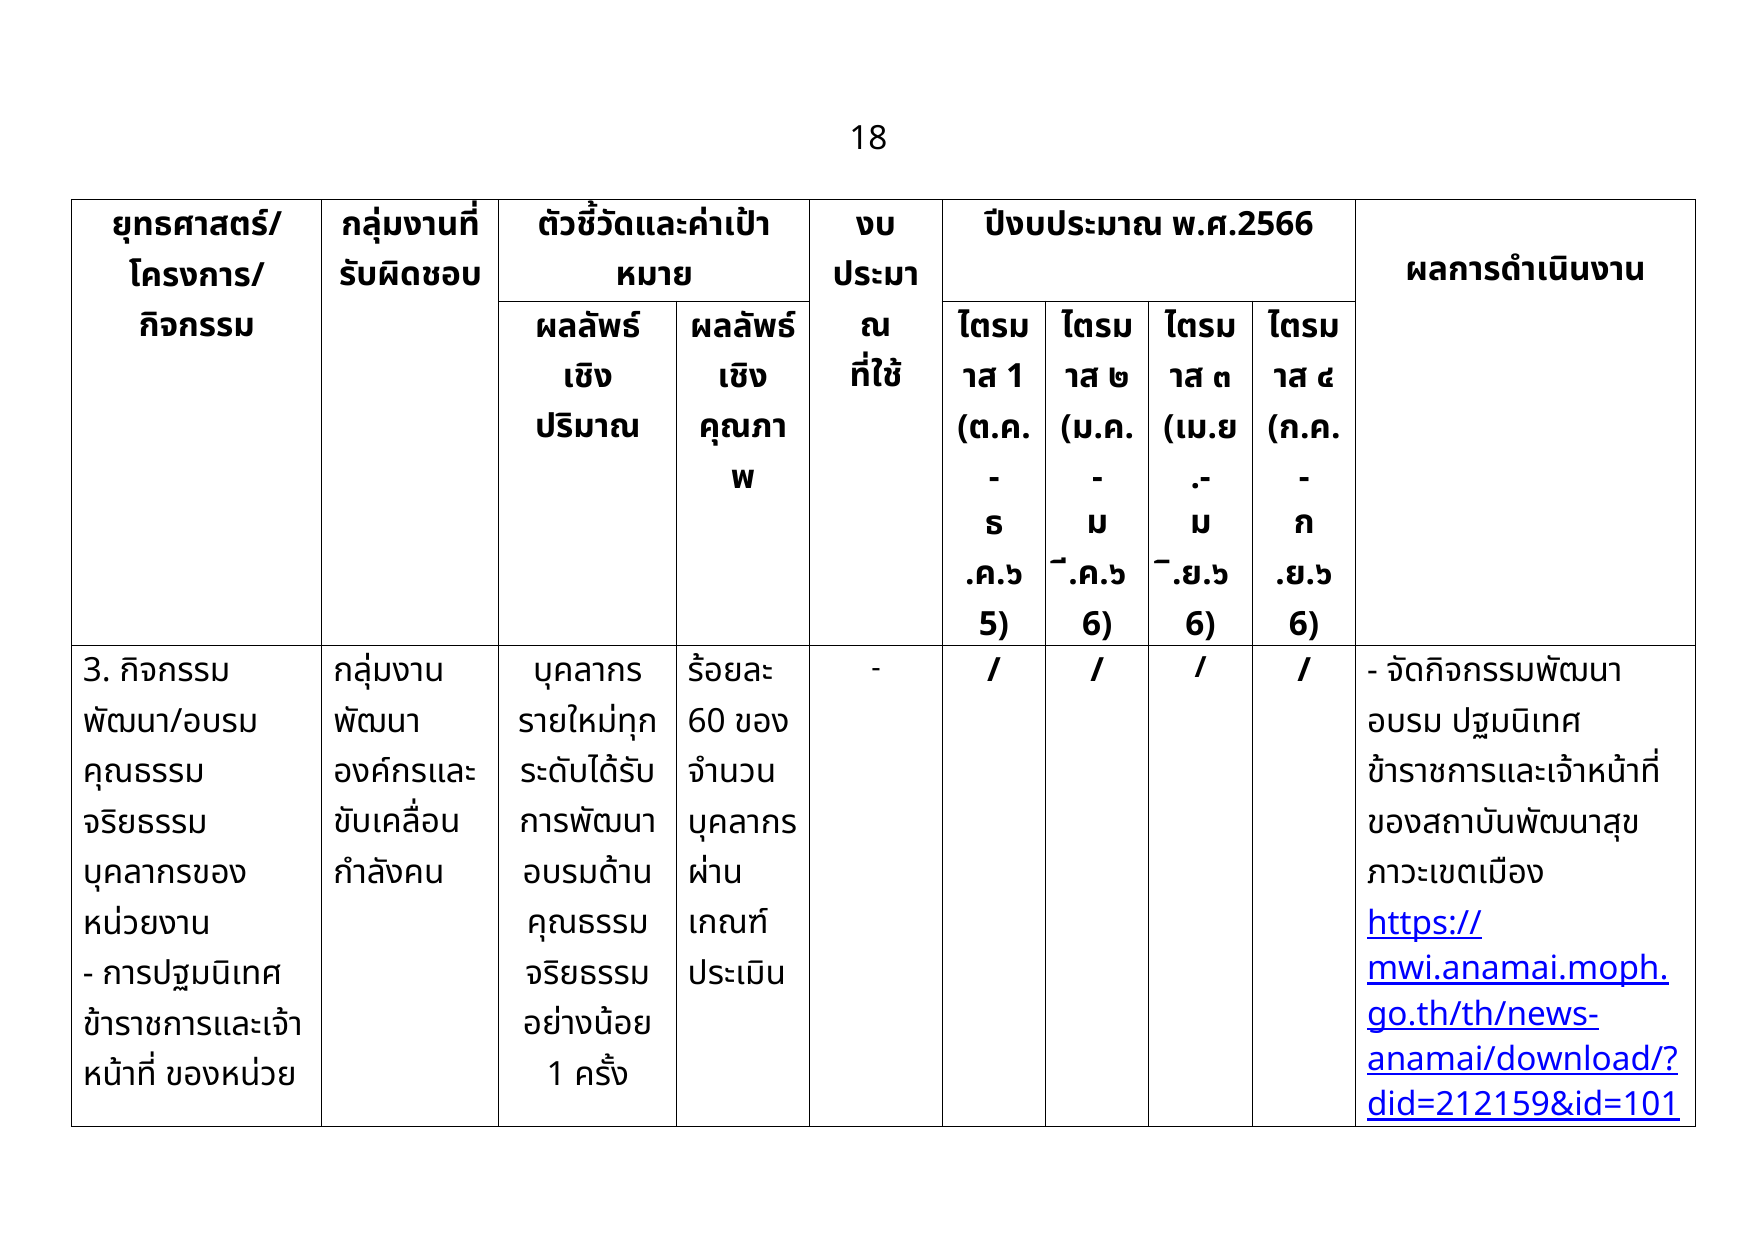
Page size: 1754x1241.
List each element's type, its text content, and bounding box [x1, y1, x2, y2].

table_cell 3. กิจกรรมพัฒนา/อบรม คุณธรรม จริยธรรม บุคลากรของหน่วยงาน - การปฐมนิเทศข้าราชการและเจ้าหน้าที่ ของหน่วยงาน [72, 646, 321, 1126]
table_cell กลุ่มงานพัฒนาองค์กรและขับเคลื่อนกำลังคน [322, 646, 498, 1126]
table_cell - จัดกิจกรรมพัฒนาอบรม ปฐมนิเทศข้าราชการและเจ้าหน้าที่ของสถาบันพัฒนาสุขภาวะเขตเมือง https://mwi.anamai.moph.go.th/th/news-anamai/download/?did=212159&id=101088&reload= [1356, 646, 1695, 1126]
table_header ผลการดำเนินงาน [1356, 200, 1695, 645]
table_cell ผลลัพธ์เชิงคุณภาพ [677, 302, 809, 645]
table_cell ไตรมาส 1 (ต.ค.-ธ.ค.๖5) [943, 302, 1045, 645]
table_cell - [810, 646, 942, 1126]
table_cell ไตรมาส ๓ (เม.ย.-มิ.ย.๖6) [1149, 302, 1252, 645]
table_cell ผลลัพธ์เชิงปริมาณ [499, 302, 676, 645]
table_cell / [1046, 646, 1148, 1126]
table_cell ไตรมาส ๔ (ก.ค.-ก.ย.๖6) [1253, 302, 1355, 645]
table_cell บุคลากรรายใหม่ทุกระดับได้รับการพัฒนา อบรมด้านคุณธรรม จริยธรรม อย่างน้อย 1 ครั้ง [499, 646, 676, 1126]
table_cell / [1149, 646, 1252, 1126]
table_header ยุทธศาสตร์/โครงการ/กิจกรรม [72, 200, 321, 645]
table_cell ร้อยละ 60 ของจำนวนบุคลากรผ่านเกณฑ์ประเมิน [677, 646, 809, 1126]
table_cell ไตรมาส ๒ (ม.ค.-มี.ค.๖6) [1046, 302, 1148, 645]
table_header กลุ่มงานที่รับผิดชอบ [322, 200, 498, 645]
table_header ปีงบประมาณ พ.ศ.2566 [943, 200, 1355, 301]
table_header ตัวชี้วัดและค่าเป้าหมาย [499, 200, 809, 301]
table_cell / [1253, 646, 1355, 1126]
table_header งบประมาณ ที่ใช้ [810, 200, 942, 645]
table_cell / [943, 646, 1045, 1126]
